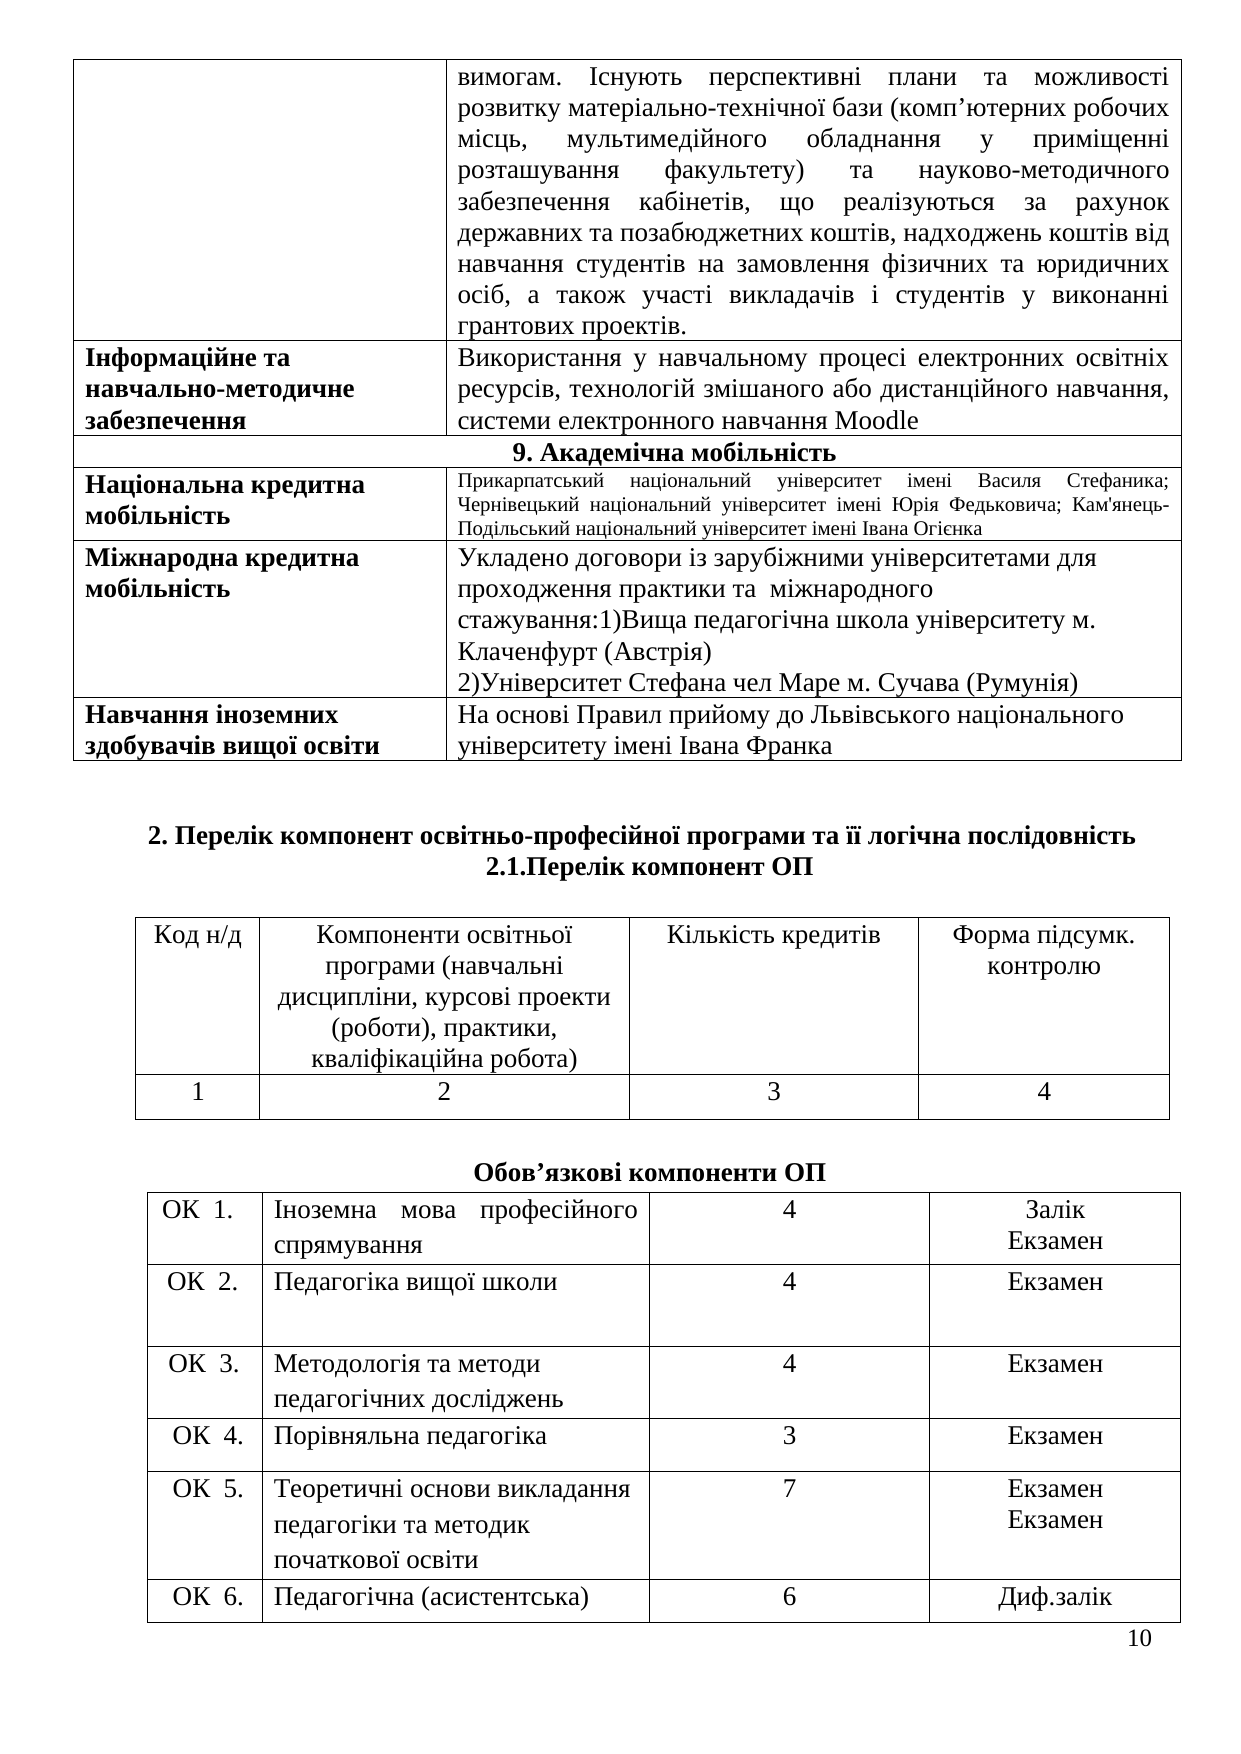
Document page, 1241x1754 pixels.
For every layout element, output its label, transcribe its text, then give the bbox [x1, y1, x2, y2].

table_cell Методологія та методи педагогічних досліджень [263, 1347, 649, 1418]
table_cell Екзамен Екзамен [930, 1472, 1180, 1579]
table_header Компоненти освітньої програми (навчальні дисципліни, курсові проекти (роботи), практики, кваліфікаційна робота) [260, 918, 629, 1074]
table_header Іноземна мова професійного спрямування [263, 1193, 649, 1264]
table_cell 3 [630, 1075, 918, 1119]
table_cell [148, 1580, 262, 1622]
text Обов’язкові компоненти ОП [148, 1156, 1152, 1187]
table_cell 4 [650, 1265, 929, 1346]
table_cell Педагогіка вищої школи [263, 1265, 649, 1346]
table_cell Міжнародна кредитна мобільність [74, 541, 446, 697]
table_cell 4 [650, 1347, 929, 1418]
table_cell На основі Правил прийому до Львівського національного університету імені Івана Франка [447, 698, 1181, 760]
table_cell Теоретичні основи викладання педагогіки та методик початкової освіти [263, 1472, 649, 1579]
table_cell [74, 60, 446, 340]
text 2. Перелік компонент освітньо-професійної програми та її логічна послідовність [148, 819, 1152, 850]
table_header [148, 1193, 262, 1264]
table_cell Використання у навчальному процесі електронних освітніх ресурсів, технологій змішаного або дистанційного навчання, системи електронного навчання Moodle [447, 341, 1181, 435]
text 2.1.Перелік компонент ОП [148, 850, 1152, 881]
table_header 4 [650, 1193, 929, 1264]
table_header Кількість кредитів [630, 918, 918, 1074]
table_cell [263, 1580, 649, 1622]
table_header Залік Екзамен [930, 1193, 1180, 1264]
table_header Код н/д [136, 918, 259, 1074]
table_cell [148, 1472, 262, 1579]
table_cell [148, 1419, 262, 1471]
table_cell Укладено договори із зарубіжними університетами для проходження практики та міжнародного стажування:1)Вища педагогічна школа університету м. Клаченфурт (Австрія) 2)Університет Стефана чел Маре м. Сучава (Румунія) [447, 541, 1181, 697]
table_header Форма підсумк. контролю [919, 918, 1169, 1074]
table_cell Екзамен [930, 1419, 1180, 1471]
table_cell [447, 60, 1181, 340]
table_cell Диф.залік [930, 1580, 1180, 1622]
table_cell Екзамен [930, 1347, 1180, 1418]
table_cell 2 [260, 1075, 629, 1119]
table_cell [148, 1265, 262, 1346]
table_cell Екзамен [930, 1265, 1180, 1346]
table_cell 1 [136, 1075, 259, 1119]
table_cell Інформаційне та навчально-методичне забезпечення [74, 341, 446, 435]
table_cell Прикарпатський національний університет імені Василя Стефаника; Чернівецький національний університет імені Юрія Федьковича; Кам'янець-Подільський національний університет імені Івана Огієнка [447, 468, 1181, 540]
table_cell 9. Академічна мобільність [74, 436, 1181, 467]
table_cell [148, 1347, 262, 1418]
table_cell 6 [650, 1580, 929, 1622]
table_cell 4 [919, 1075, 1169, 1119]
table_cell 7 [650, 1472, 929, 1579]
table_cell Національна кредитна мобільність [74, 468, 446, 540]
table_cell 3 [650, 1419, 929, 1471]
table_cell Навчання іноземних здобувачів вищої освіти [74, 698, 446, 760]
table_cell Порівняльна педагогіка [263, 1419, 649, 1471]
